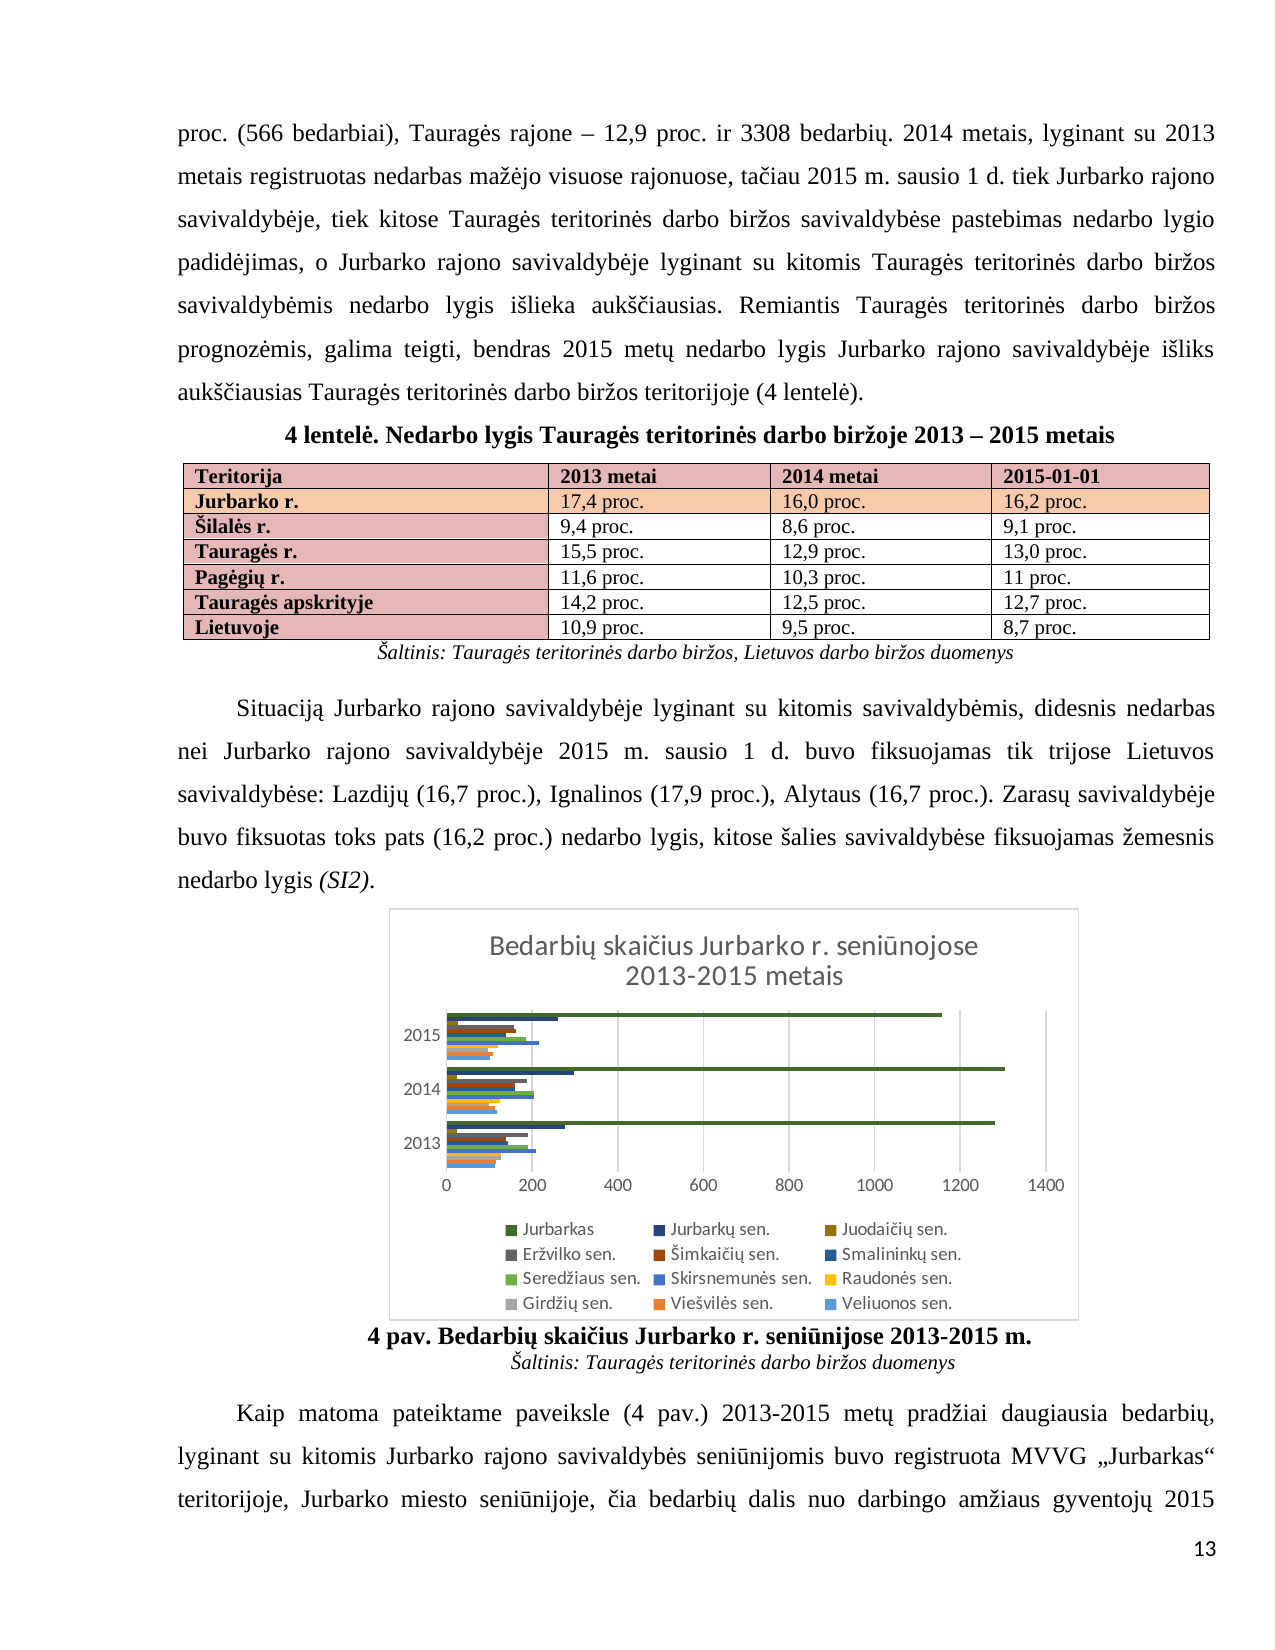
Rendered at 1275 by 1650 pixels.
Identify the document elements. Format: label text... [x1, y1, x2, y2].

text 4 pav. Bedarbių skaičius Jurbarko r. seniūnijose 2013-2015 m. [177, 1321, 1216, 1349]
table_cell 9,4 proc. [549, 514, 770, 538]
table_cell 12,9 proc. [771, 540, 991, 563]
table_header 2015-01-01 [992, 464, 1209, 488]
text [177, 1398, 1216, 1513]
table_cell 11 proc. [992, 565, 1209, 589]
table_cell 9,1 proc. [992, 514, 1209, 538]
table_cell Lietuvoje [184, 615, 548, 639]
table_cell Jurbarko r. [184, 489, 548, 513]
table_cell 13,0 proc. [992, 540, 1209, 563]
table_cell Tauragės r. [184, 540, 548, 563]
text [177, 118, 1216, 406]
table_cell 8,6 proc. [771, 514, 991, 538]
table_header 2014 metai [771, 464, 991, 488]
table_cell 12,7 proc. [992, 590, 1209, 614]
text Šaltinis: Tauragės teritorinės darbo biržos duomenys [177, 1349, 1216, 1374]
table_cell 17,4 proc. [549, 489, 770, 513]
table_header Teritorija [184, 464, 548, 488]
table_cell 8,7 proc. [992, 615, 1209, 639]
table_cell 16,0 proc. [771, 489, 991, 513]
text 4 lentelė. Nedarbo lygis Tauragės teritorinės darbo biržoje 2013 – 2015 metais [177, 420, 1216, 449]
table_cell 12,5 proc. [771, 590, 991, 614]
table_cell Šilalės r. [184, 514, 548, 538]
table_cell 11,6 proc. [549, 565, 770, 589]
table_header 2013 metai [549, 464, 770, 488]
text Šaltinis: Tauragės teritorinės darbo biržos, Lietuvos darbo biržos duomenys [177, 640, 1216, 664]
table_cell 9,5 proc. [771, 615, 991, 639]
table_cell 15,5 proc. [549, 540, 770, 563]
table_cell 10,9 proc. [549, 615, 770, 639]
table_cell 16,2 proc. [992, 489, 1209, 513]
table_cell Tauragės apskrityje [184, 590, 548, 614]
table_cell 14,2 proc. [549, 590, 770, 614]
table_cell 10,3 proc. [771, 565, 991, 589]
table_cell Pagėgių r. [184, 565, 548, 589]
text Situaciją Jurbarko rajono savivaldybėje lyginant su kitomis savivaldybėmis, didesnis nedarbas nei Jurbarko rajono savivaldybėje 2015 m. sausio 1 d. buvo fiksuojamas tik trijose Lietuvos savivaldybėse: Lazdijų (16,7 proc.), Ignalinos (17,9 proc.), Alytaus (16,7 proc.). Zarasų savivaldybėje buvo fiksuotas toks pats (16,2 proc.) nedarbo lygis, kitose šalies savivaldybėse fiksuojamas žemesnis nedarbo lygis (SI2). [177, 693, 1216, 894]
